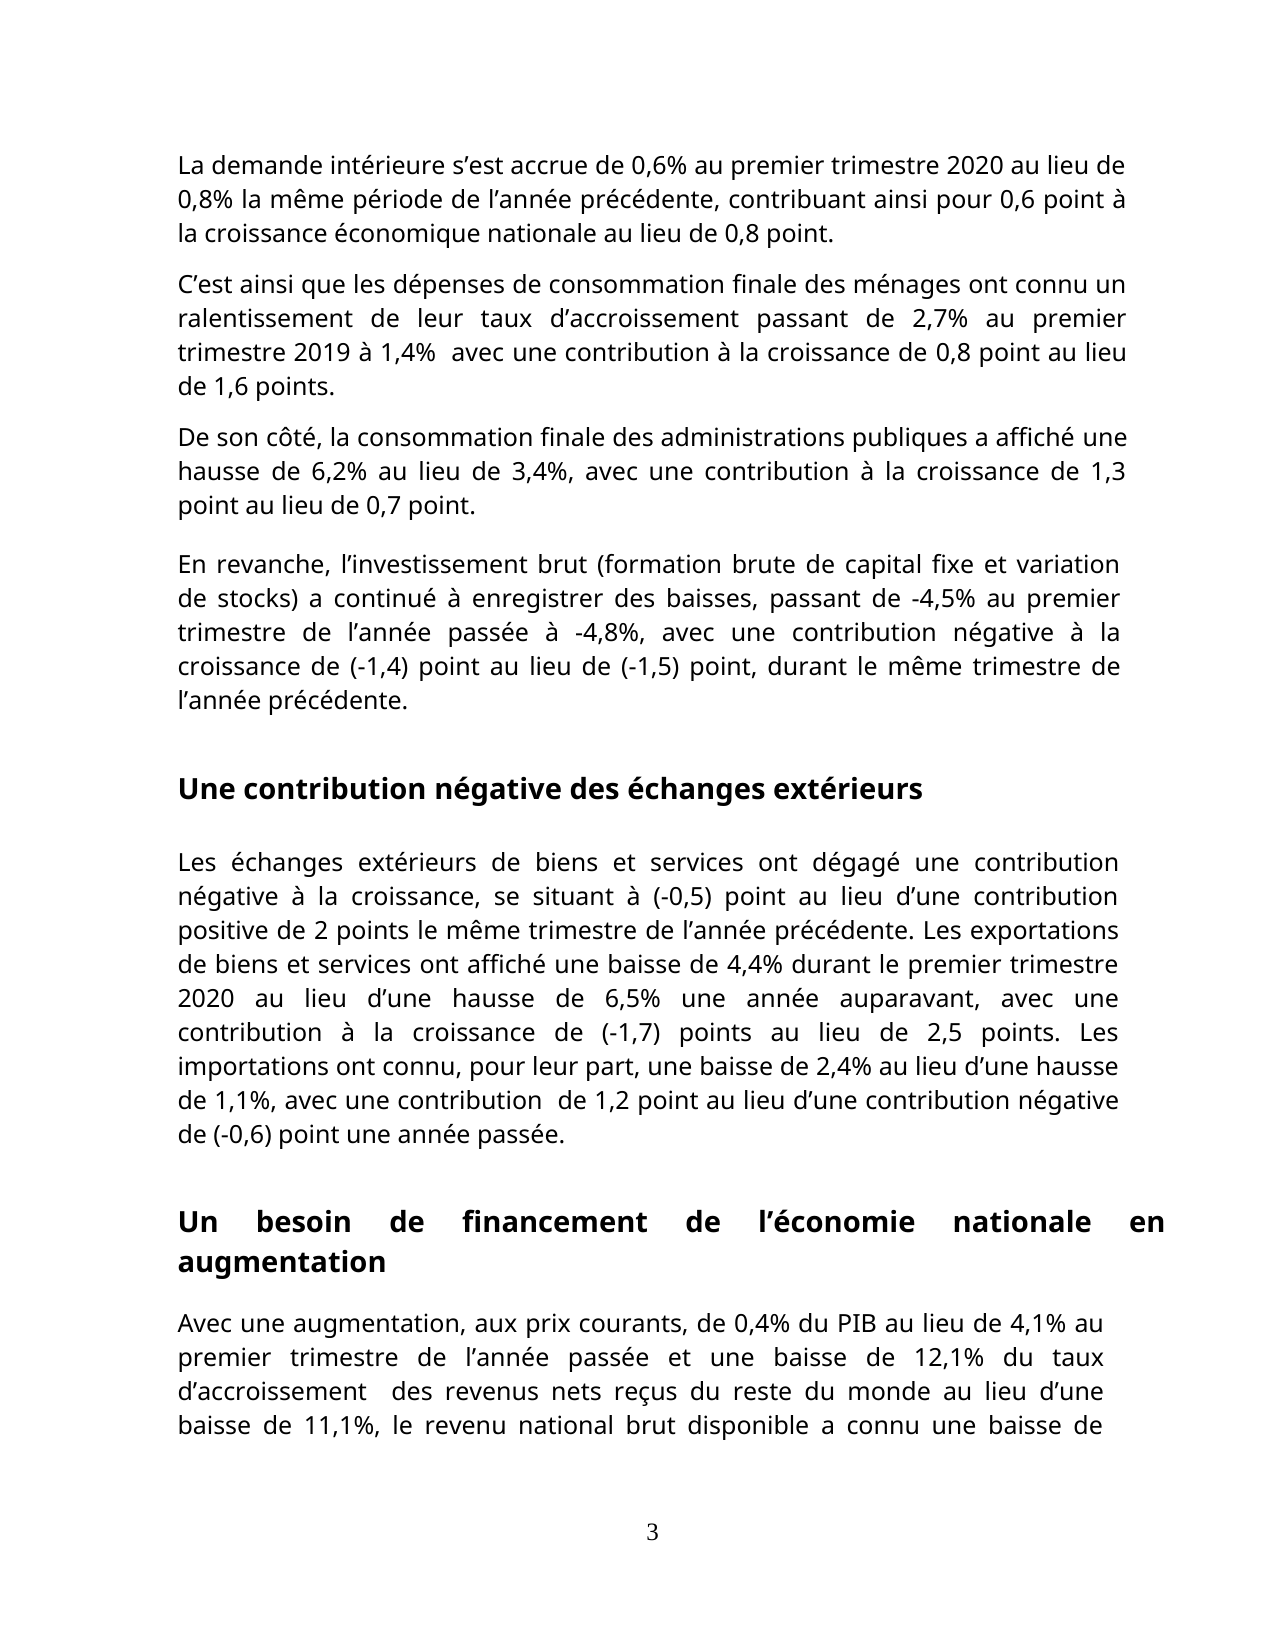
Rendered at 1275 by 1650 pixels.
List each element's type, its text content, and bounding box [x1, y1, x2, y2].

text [177, 1306, 1105, 1442]
text De son côté, la consommation finale des administrations publiques a affiché une hausse de 6,2% au lieu de 3,4%, avec une contribution à la croissance de 1,3 point au lieu de 0,7 point. [177, 419, 1127, 522]
list La demande intérieure s’est accrue de 0,6% au premier trimestre 2020 au lieu de 0,8% la même période de l’année précédente, contribuant ainsi pour 0,6 point à la croissance économique nationale au lieu de 0,8 point. [177, 148, 1127, 250]
title Un besoin de financement de l’économie nationale en augmentation [177, 1201, 1166, 1281]
title En revanche, l’investissement brut (formation brute de capital fixe et variation de stocks) a continué à enregistrer des baisses, passant de -4,5% au premier trimestre de l’année passée à -4,8%, avec une contribution négative à la croissance de (-1,4) point au lieu de (-1,5) point, durant le même trimestre de l’année précédente. [177, 547, 1122, 717]
text C’est ainsi que les dépenses de consommation finale des ménages ont connu un ralentissement de leur taux d’accroissement passant de 2,7% au premier trimestre 2019 à 1,4% avec une contribution à la croissance de 0,8 point au lieu de 1,6 points. [177, 267, 1127, 403]
title Une contribution négative des échanges extérieurs [177, 768, 1061, 808]
list Les échanges extérieurs de biens et services ont dégagé une contribution négative à la croissance, se situant à (-0,5) point au lieu d’une contribution positive de 2 points le même trimestre de l’année précédente. Les exportations de biens et services ont affiché une baisse de 4,4% durant le premier trimestre 2020 au lieu d’une hausse de 6,5% une année auparavant, avec une contribution à la croissance de (-1,7) points au lieu de 2,5 points. Les importations ont connu, pour leur part, une baisse de 2,4% au lieu d’une hausse de 1,1%, avec une contribution de 1,2 point au lieu d’une contribution négative de (-0,6) point une année passée. [177, 844, 1120, 1151]
